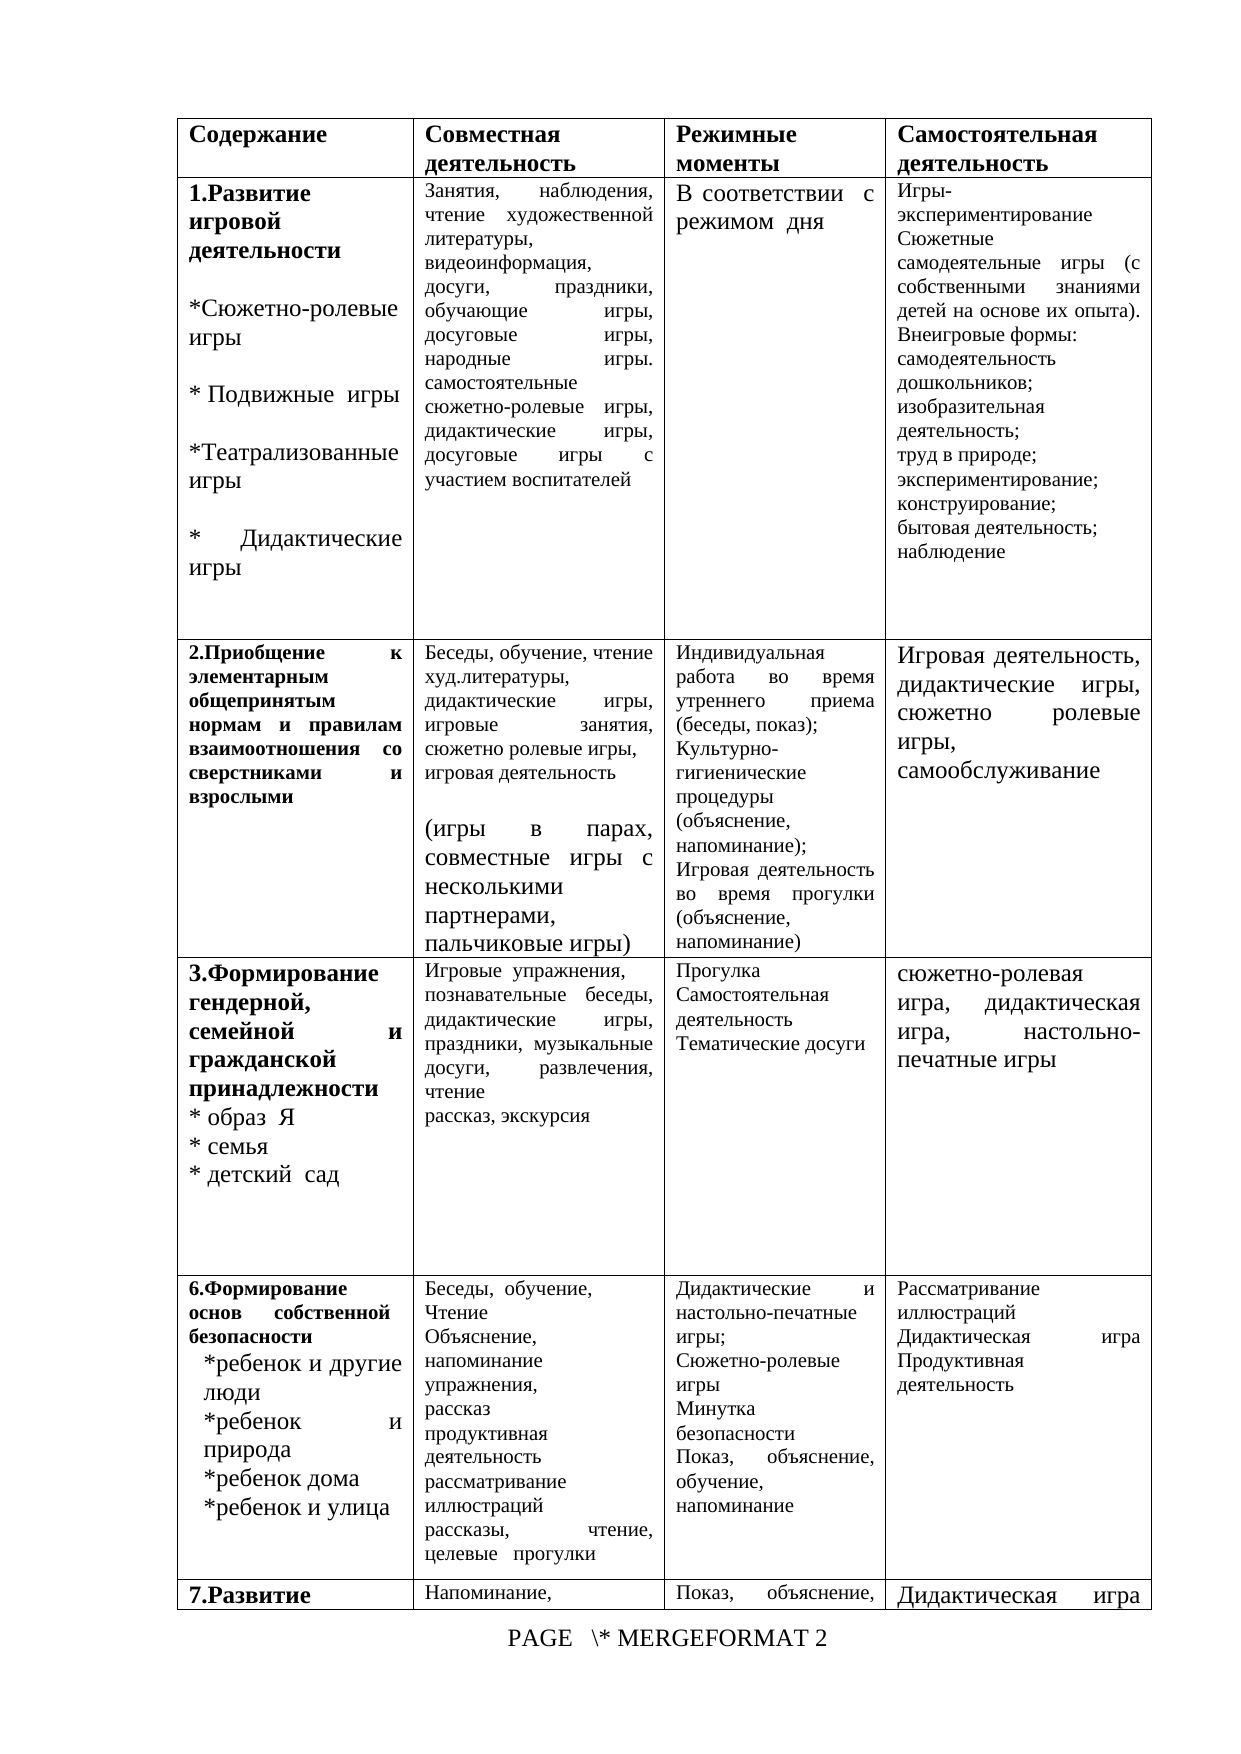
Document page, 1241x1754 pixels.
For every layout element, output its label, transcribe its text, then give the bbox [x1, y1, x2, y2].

table_cell 3.Формирование гендерной, семейной и гражданской принадлежности * образ Я * семья * детский сад [178, 958, 413, 1275]
table_cell Игровая деятельность, дидактические игры, сюжетно ролевые игры, самообслуживание [886, 640, 1151, 957]
table_header Самостоятельная деятельность [886, 119, 1151, 177]
table_cell Игровые упражнения, познавательные беседы, дидактические игры, праздники, музыкальные досуги, развлечения, чтение рассказ, экскурсия [414, 958, 664, 1275]
table_cell сюжетно-ролевая игра, дидактическая игра, настольно-печатные игры [886, 958, 1151, 1275]
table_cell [178, 1580, 413, 1608]
table_cell 1.Развитие игровой деятельности *Сюжетно-ролевые игры * Подвижные игры *Театрализованные игры * Дидактические игры [178, 178, 413, 639]
table_cell Рассматривание иллюстраций Дидактическая игра Продуктивная деятельность [886, 1276, 1151, 1579]
table_cell 6.Формирование основ собственной безопасности *ребенок и другие люди *ребенок и природа *ребенок дома *ребенок и улица [178, 1276, 413, 1579]
table_cell 2.Приобщение к элементарным общепринятым нормам и правилам взаимоотношения со сверстниками и взрослыми [178, 640, 413, 957]
table_cell Индивидуальная работа во время утреннего приема (беседы, показ); Культурно-гигиенические процедуры (объяснение, напоминание); Игровая деятельность во время прогулки (объяснение, напоминание) [665, 640, 885, 957]
table_cell Прогулка Самостоятельная деятельность Тематические досуги [665, 958, 885, 1275]
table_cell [414, 1580, 664, 1608]
table_cell Беседы, обучение, Чтение Объяснение, напоминание упражнения, рассказ продуктивная деятельность рассматривание иллюстраций рассказы, чтение, целевые прогулки [414, 1276, 664, 1579]
table_cell В соответствии с режимом дня [665, 178, 885, 639]
table_cell Дидактические и настольно-печатные игры; Сюжетно-ролевые игры Минутка безопасности Показ, объяснение, обучение, напоминание [665, 1276, 885, 1579]
table_header Совместная деятельность [414, 119, 664, 177]
table_header Содержание [178, 119, 413, 177]
table_header Режимные моменты [665, 119, 885, 177]
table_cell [665, 1580, 885, 1608]
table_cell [886, 1580, 1151, 1608]
table_cell Игры-экспериментирование Сюжетные самодеятельные игры (с собственными знаниями детей на основе их опыта). Внеигровые формы: самодеятельность дошкольников; изобразительная деятельность; труд в природе; экспериментирование; конструирование; бытовая деятельность; наблюдение [886, 178, 1151, 639]
table_cell Занятия, наблюдения, чтение художественной литературы, видеоинформация, досуги, праздники, обучающие игры, досуговые игры, народные игры. самостоятельные сюжетно-ролевые игры, дидактические игры, досуговые игры с участием воспитателей [414, 178, 664, 639]
table_cell Беседы, обучение, чтение худ.литературы, дидактические игры, игровые занятия, сюжетно ролевые игры, игровая деятельность (игры в парах, совместные игры с несколькими партнерами, пальчиковые игры) [414, 640, 664, 957]
